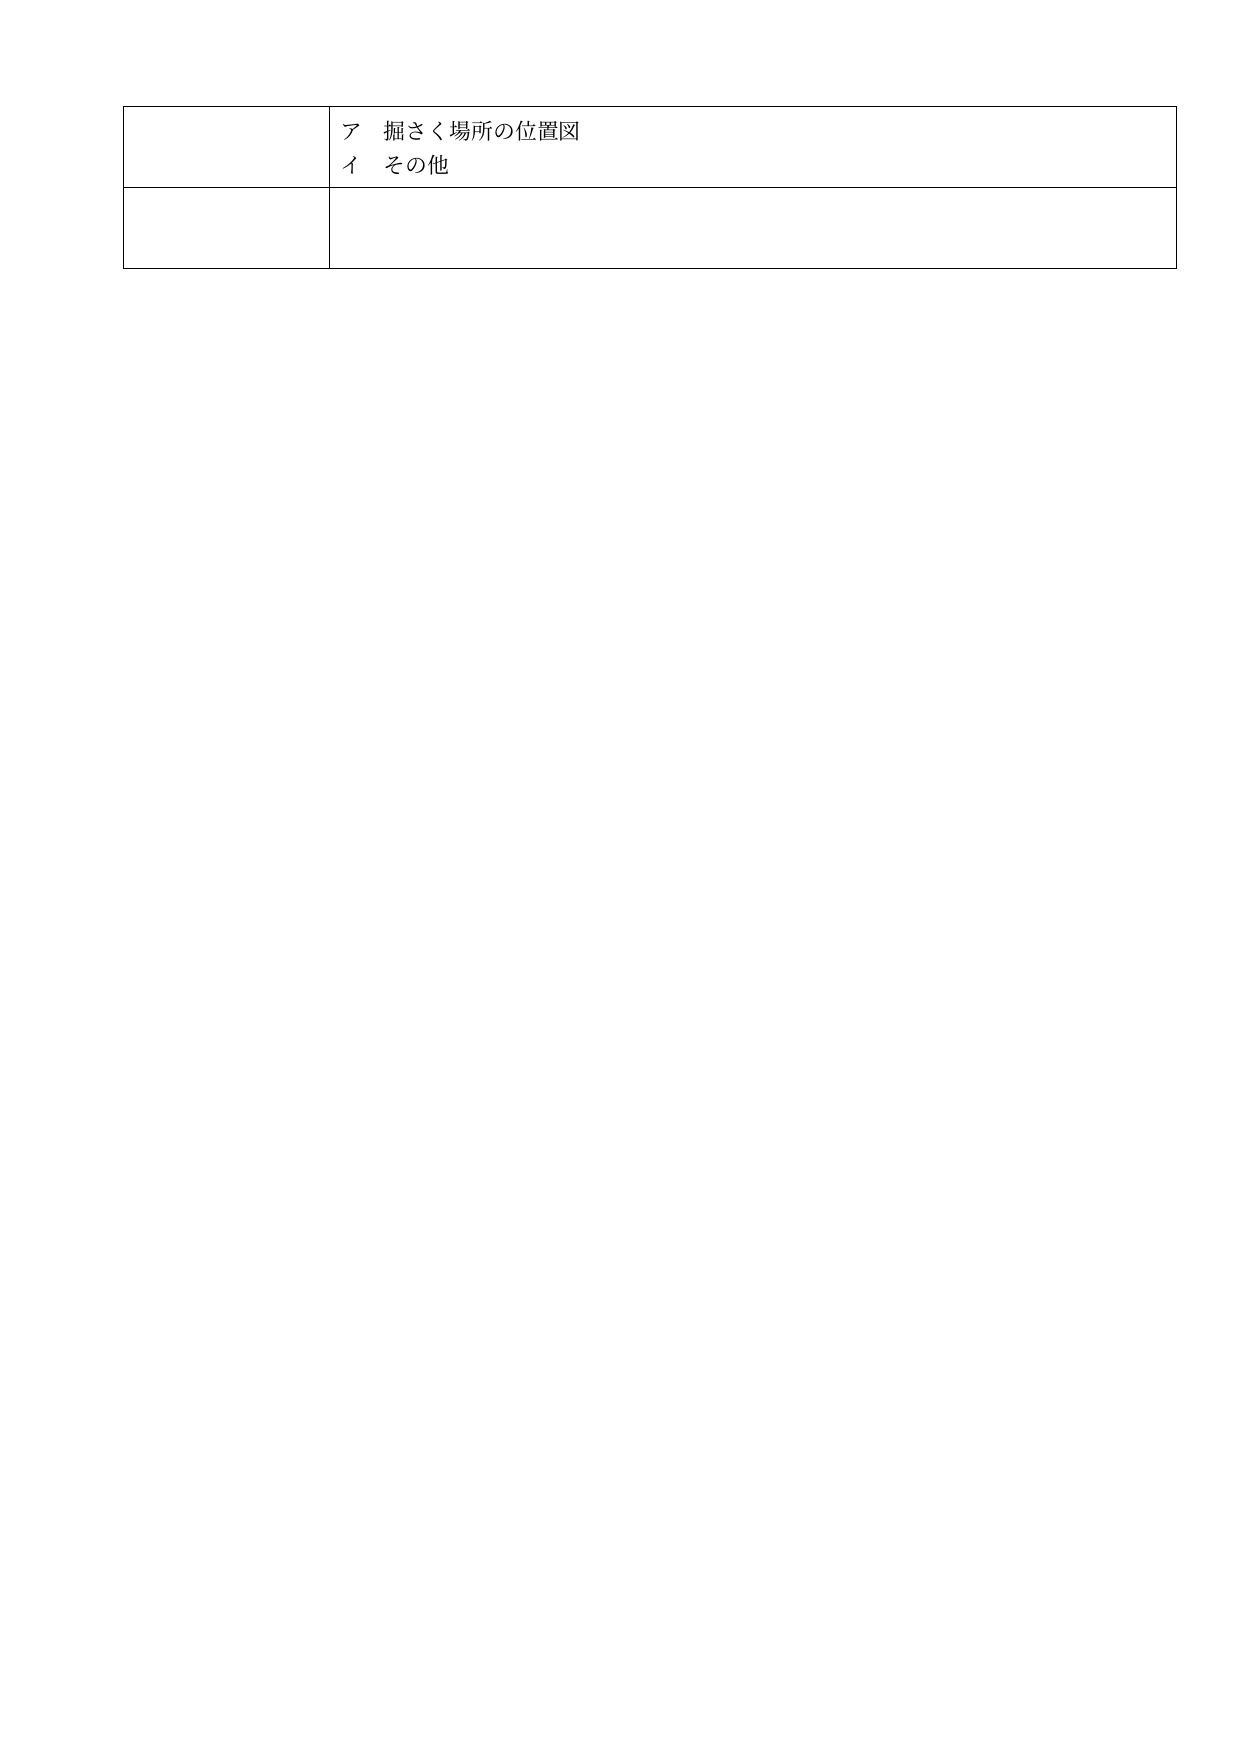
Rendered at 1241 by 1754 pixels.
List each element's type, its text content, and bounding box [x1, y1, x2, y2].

table_cell [124, 188, 329, 268]
table_cell ア 掘さく場所の位置図 イ その他 [330, 107, 1176, 187]
table_cell [124, 107, 329, 187]
table_cell [330, 188, 1176, 268]
